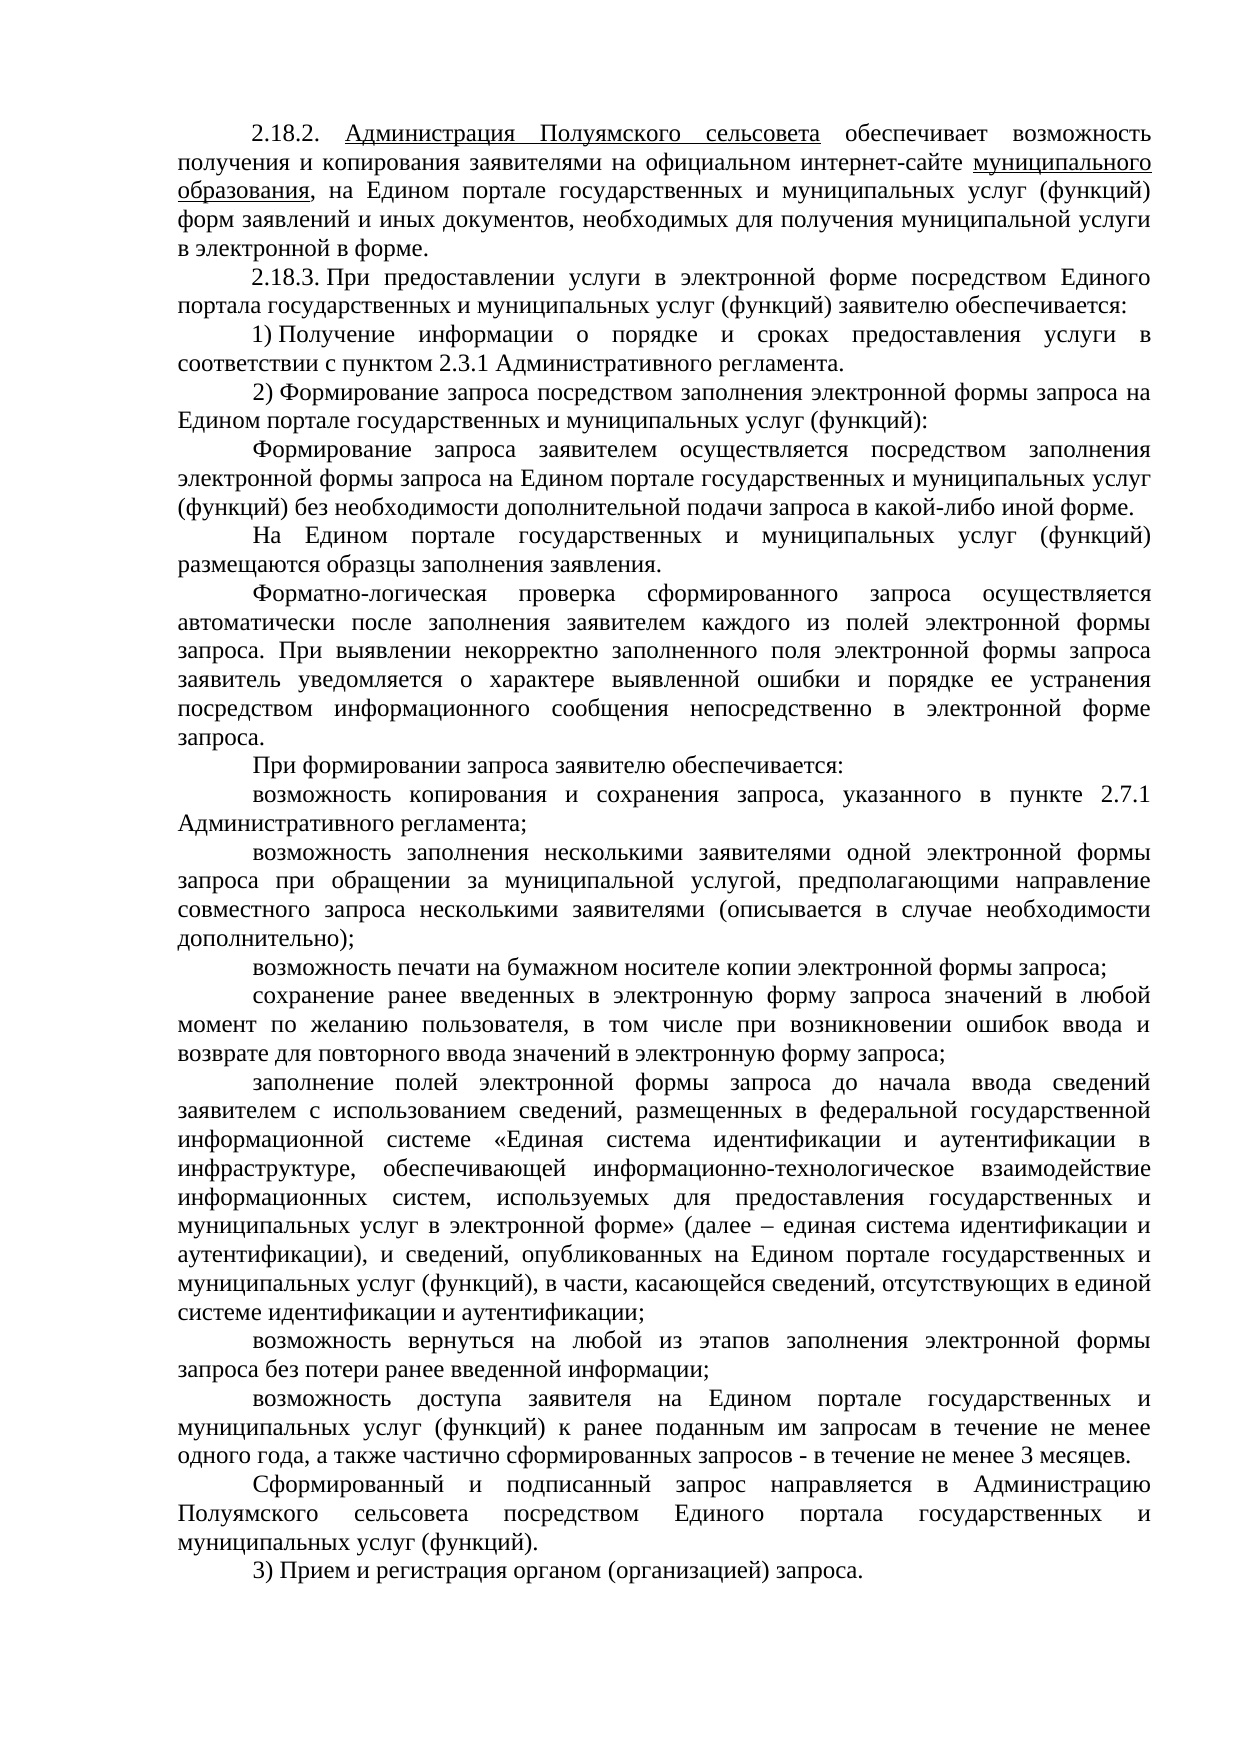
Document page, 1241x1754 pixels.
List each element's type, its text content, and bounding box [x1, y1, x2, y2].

text возможность копирования и сохранения запроса, указанного в пункте 2.7.1 Административного регламента; [177, 779, 1152, 837]
text возможность вернуться на любой из этапов заполнения электронной формы запроса без потери ранее введенной информации; [177, 1326, 1152, 1383]
text На Едином портале государственных и муниципальных услуг (функций) размещаются образцы заполнения заявления. [177, 521, 1152, 578]
text сохранение ранее введенных в электронную форму запроса значений в любой момент по желанию пользователя, в том числе при возникновении ошибок ввода и возврате для повторного ввода значений в электронную форму запроса; [177, 981, 1152, 1067]
text Формирование запроса заявителем осуществляется посредством заполнения электронной формы запроса на Едином портале государственных и муниципальных услуг (функций) без необходимости дополнительной подачи запроса в какой-либо иной форме. [177, 434, 1152, 521]
text Сформированный и подписанный запрос направляется в Администрацию Полуямского сельсовета посредством Единого портала государственных и муниципальных услуг (функций). [177, 1469, 1152, 1556]
text заполнение полей электронной формы запроса до начала ввода сведений заявителем с использованием сведений, размещенных в федеральной государственной информационной системе «Единая система идентификации и аутентификации в инфраструктуре, обеспечивающей информационно-технологическое взаимодействие информационных систем, используемых для предоставления государственных и муниципальных услуг в электронной форме» (далее – единая система идентификации и аутентификации), и сведений, опубликованных на Едином портале государственных и муниципальных услуг (функций), в части, касающейся сведений, отсутствующих в единой системе идентификации и аутентификации; [177, 1067, 1152, 1326]
text 2.18.3. При предоставлении услуги в электронной форме посредством Единого портала государственных и муниципальных услуг (функций) заявителю обеспечивается: [177, 262, 1152, 319]
text При формировании запроса заявителю обеспечивается: [177, 751, 1152, 779]
text 3) Прием и регистрация органом (организацией) запроса. [177, 1556, 1152, 1584]
text 1) Получение информации о порядке и сроках предоставления услуги в соответствии с пунктом 2.3.1 Административного регламента. [177, 319, 1152, 377]
text Форматно-логическая проверка сформированного запроса осуществляется автоматически после заполнения заявителем каждого из полей электронной формы запроса. При выявлении некорректно заполненного поля электронной формы запроса заявитель уведомляется о характере выявленной ошибки и порядке ее устранения посредством информационного сообщения непосредственно в электронной форме запроса. [177, 578, 1152, 751]
text 2) Формирование запроса посредством заполнения электронной формы запроса на Едином портале государственных и муниципальных услуг (функций): [177, 377, 1152, 434]
text возможность заполнения несколькими заявителями одной электронной формы запроса при обращении за муниципальной услугой, предполагающими направление совместного запроса несколькими заявителями (описывается в случае необходимости дополнительно); [177, 837, 1152, 952]
text возможность печати на бумажном носителе копии электронной формы запроса; [177, 952, 1152, 981]
text 2.18.2. Администрация Полуямского сельсовета обеспечивает возможность получения и копирования заявителями на официальном интернет-сайте муниципального образования, на Едином портале государственных и муниципальных услуг (функций) форм заявлений и иных документов, необходимых для получения муниципальной услуги в электронной в форме. [177, 118, 1152, 262]
text возможность доступа заявителя на Едином портале государственных и муниципальных услуг (функций) к ранее поданным им запросам в течение не менее одного года, а также частично сформированных запросов - в течение не менее 3 месяцев. [177, 1383, 1152, 1469]
